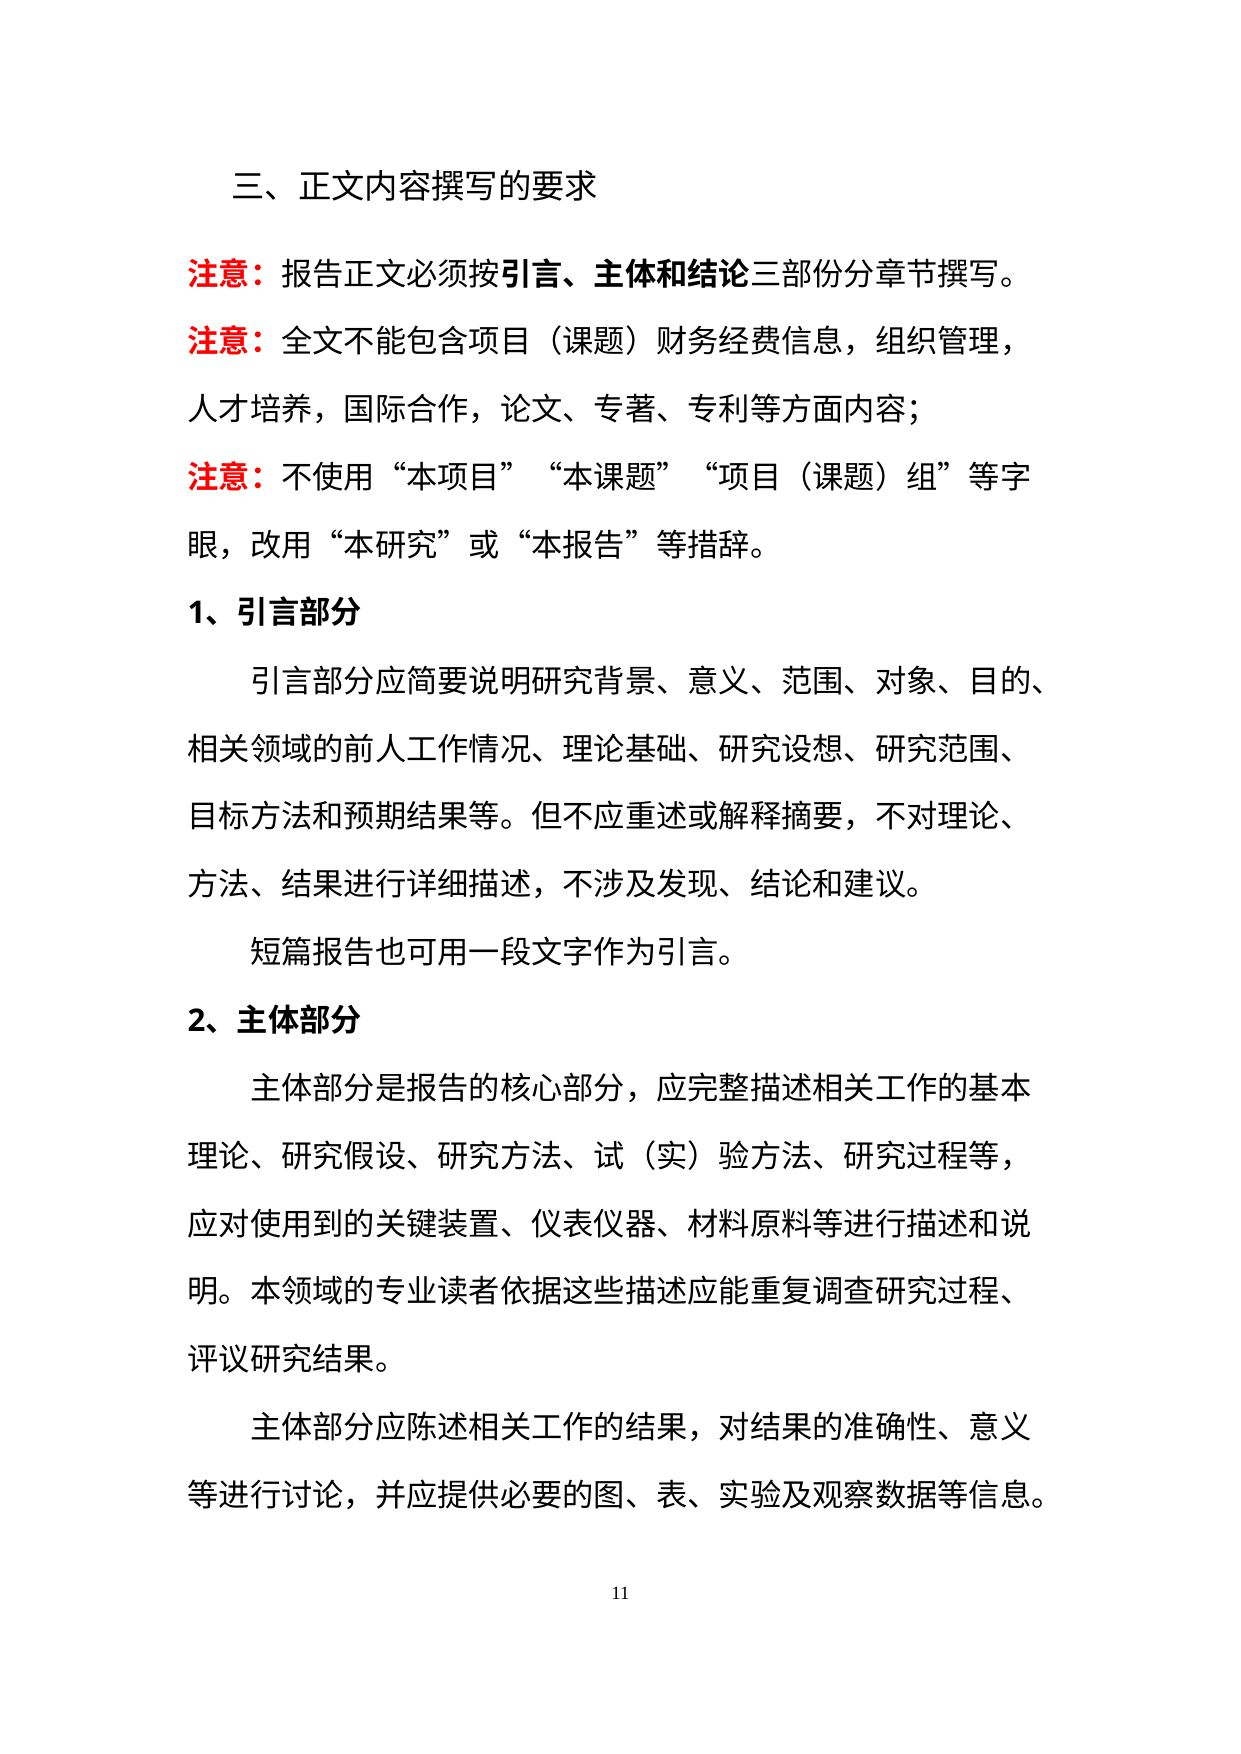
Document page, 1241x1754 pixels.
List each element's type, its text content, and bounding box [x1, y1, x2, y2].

text 引言部分应简要说明研究背景、意义、范围、对象、目的、相关领域的前人工作情况、理论基础、研究设想、研究范围、目标方法和预期结果等。但不应重述或解释摘要，不对理论、方法、结果进行详细描述，不涉及发现、结论和建议。 [187, 656, 1053, 904]
text 注意：报告正文必须按引言、主体和结论三部份分章节撰写。 [187, 249, 1053, 294]
text 2、主体部分 [187, 995, 1053, 1040]
text 主体部分是报告的核心部分，应完整描述相关工作的基本理论、研究假设、研究方法、试（实）验方法、研究过程等，应对使用到的关键装置、仪表仪器、材料原料等进行描述和说明。本领域的专业读者依据这些描述应能重复调查研究过程、评议研究结果。 [187, 1063, 1053, 1379]
text 1、引言部分 [187, 588, 1053, 633]
title 正文内容撰写的要求 [187, 151, 1053, 216]
text 主体部分应陈述相关工作的结果，对结果的准确性、意义等进行讨论，并应提供必要的图、表、实验及观察数据等信息。 [187, 1402, 1053, 1515]
text 注意：全文不能包含项目（课题）财务经费信息，组织管理，人才培养，国际合作，论文、专著、专利等方面内容； [187, 316, 1053, 429]
text 短篇报告也可用一段文字作为引言。 [187, 927, 1053, 972]
text 注意：不使用“本项目”“本课题”“项目（课题）组”等字眼，改用“本研究”或“本报告”等措辞。 [187, 452, 1053, 565]
